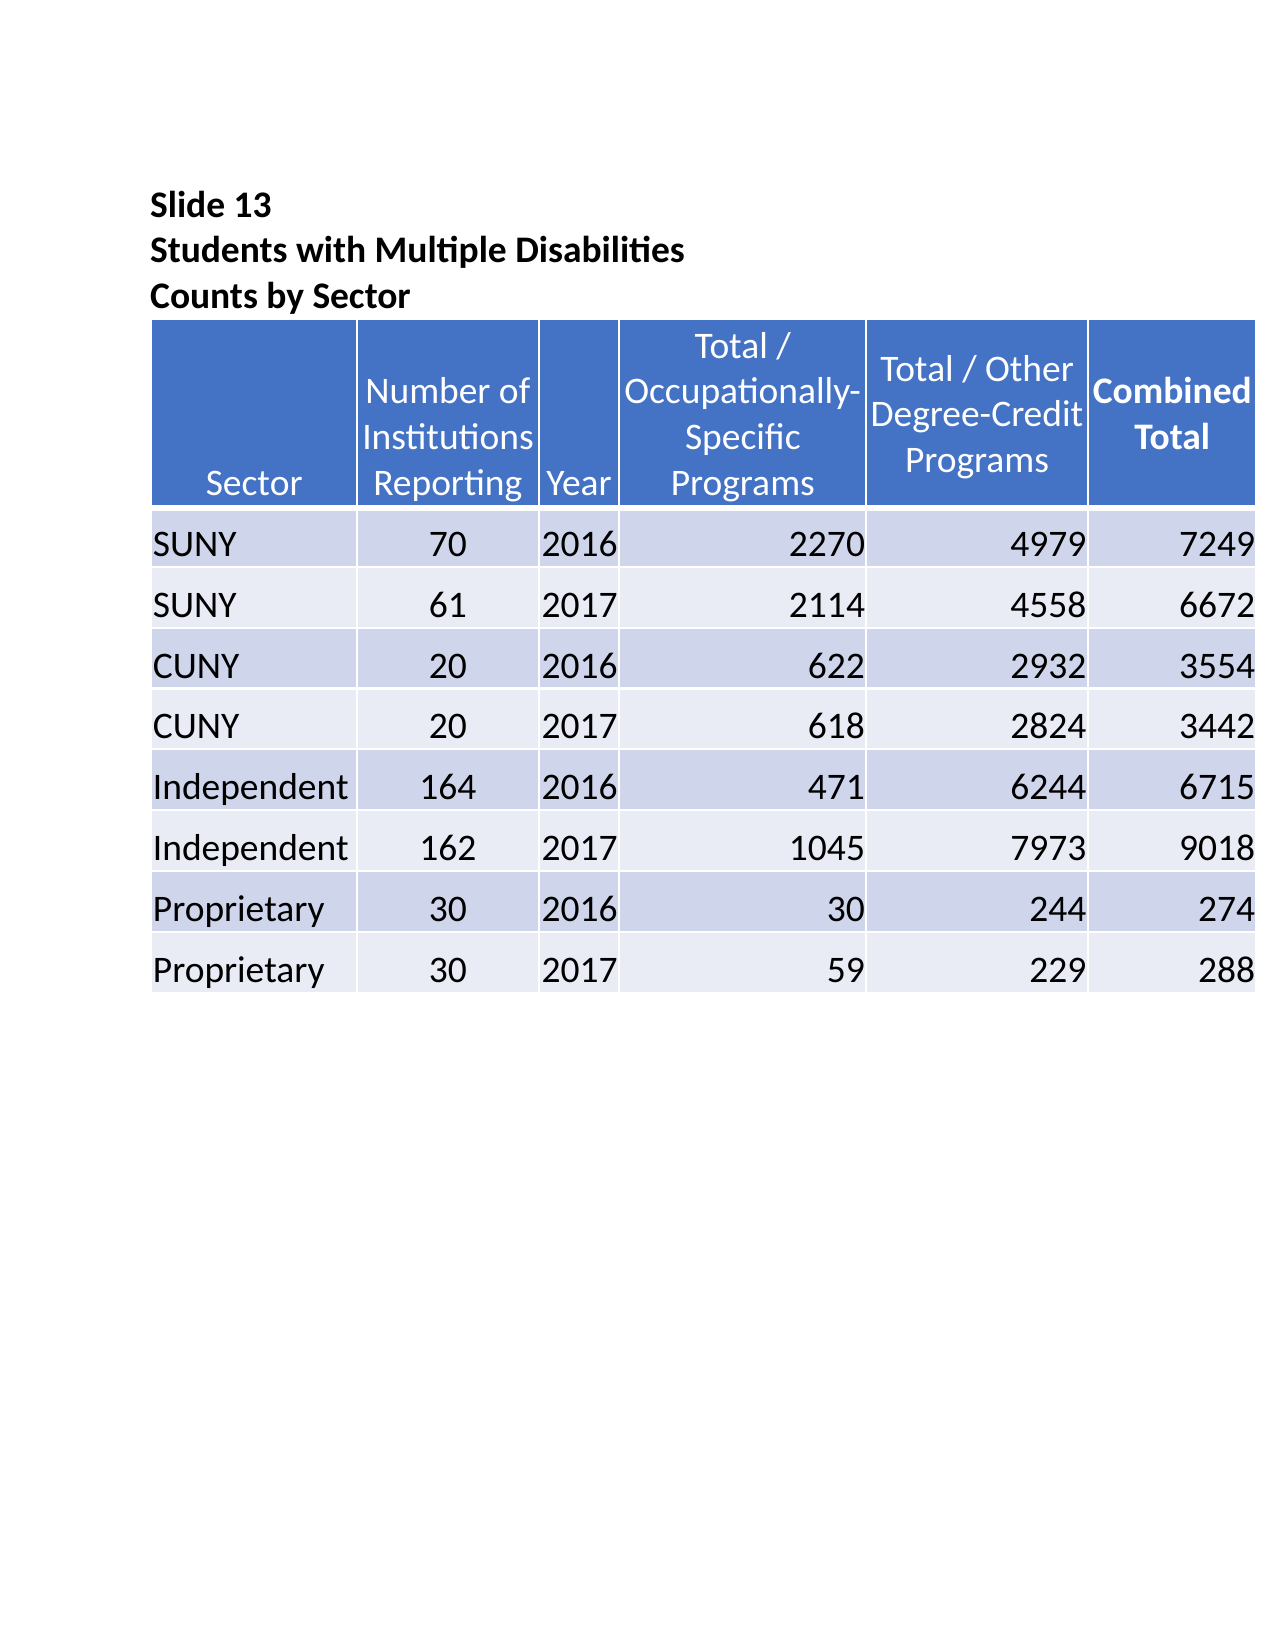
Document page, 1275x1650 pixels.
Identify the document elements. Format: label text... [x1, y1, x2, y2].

table_cell 622 [620, 629, 865, 687]
table_cell 6715 [1089, 750, 1255, 809]
table_cell 2114 [620, 568, 865, 627]
table_cell Independent [152, 811, 356, 870]
table_cell 7249 [1089, 511, 1255, 566]
table_cell 288 [1089, 933, 1255, 992]
table_cell 2017 [540, 933, 618, 992]
table_cell 2270 [620, 511, 865, 566]
table_header Total / Other Degree-Credit Programs [867, 320, 1087, 505]
table_cell 2017 [540, 568, 618, 627]
table_cell 2932 [867, 629, 1087, 687]
table_cell 30 [358, 933, 538, 992]
table_cell 6672 [1089, 568, 1255, 627]
table_cell 30 [358, 872, 538, 931]
table_cell 20 [358, 690, 538, 748]
table_cell 61 [358, 568, 538, 627]
table_cell 4979 [867, 511, 1087, 566]
table_cell 7973 [867, 811, 1087, 870]
table_header Total / Occupationally-Specific Programs [620, 320, 865, 505]
table_cell 274 [1089, 872, 1255, 931]
table_cell 2016 [540, 750, 618, 809]
table_cell 6244 [867, 750, 1087, 809]
table_cell SUNY [152, 568, 356, 627]
text Students with Multiple Disabilities [150, 226, 1125, 272]
table_header Combined Total [1089, 320, 1255, 505]
table_cell 229 [867, 933, 1087, 992]
table_cell SUNY [152, 511, 356, 566]
table_cell 20 [358, 629, 538, 687]
table_cell 2824 [867, 690, 1087, 748]
table_cell 70 [358, 511, 538, 566]
table_cell 162 [358, 811, 538, 870]
table_cell 59 [620, 933, 865, 992]
text Counts by Sector [150, 272, 1125, 318]
table_cell 3442 [1089, 690, 1255, 748]
table_cell 2017 [540, 811, 618, 870]
table_header Year [540, 320, 618, 505]
table_cell 4558 [867, 568, 1087, 627]
table_header Sector [152, 320, 356, 505]
table_cell 618 [620, 690, 865, 748]
table_cell 2016 [540, 629, 618, 687]
table_cell 30 [620, 872, 865, 931]
table_cell CUNY [152, 629, 356, 687]
table_cell 1045 [620, 811, 865, 870]
table_cell 2017 [540, 690, 618, 748]
table_cell Proprietary [152, 872, 356, 931]
table_cell CUNY [152, 690, 356, 748]
text Slide 13 [150, 181, 1125, 226]
table_cell Proprietary [152, 933, 356, 992]
table_cell Independent [152, 750, 356, 809]
table_cell 3554 [1089, 629, 1255, 687]
table_cell 9018 [1089, 811, 1255, 870]
table_cell 164 [358, 750, 538, 809]
table_cell 2016 [540, 511, 618, 566]
table_cell 2016 [540, 872, 618, 931]
table_cell 471 [620, 750, 865, 809]
table_header Number of Institutions Reporting [358, 320, 538, 505]
table_cell 244 [867, 872, 1087, 931]
